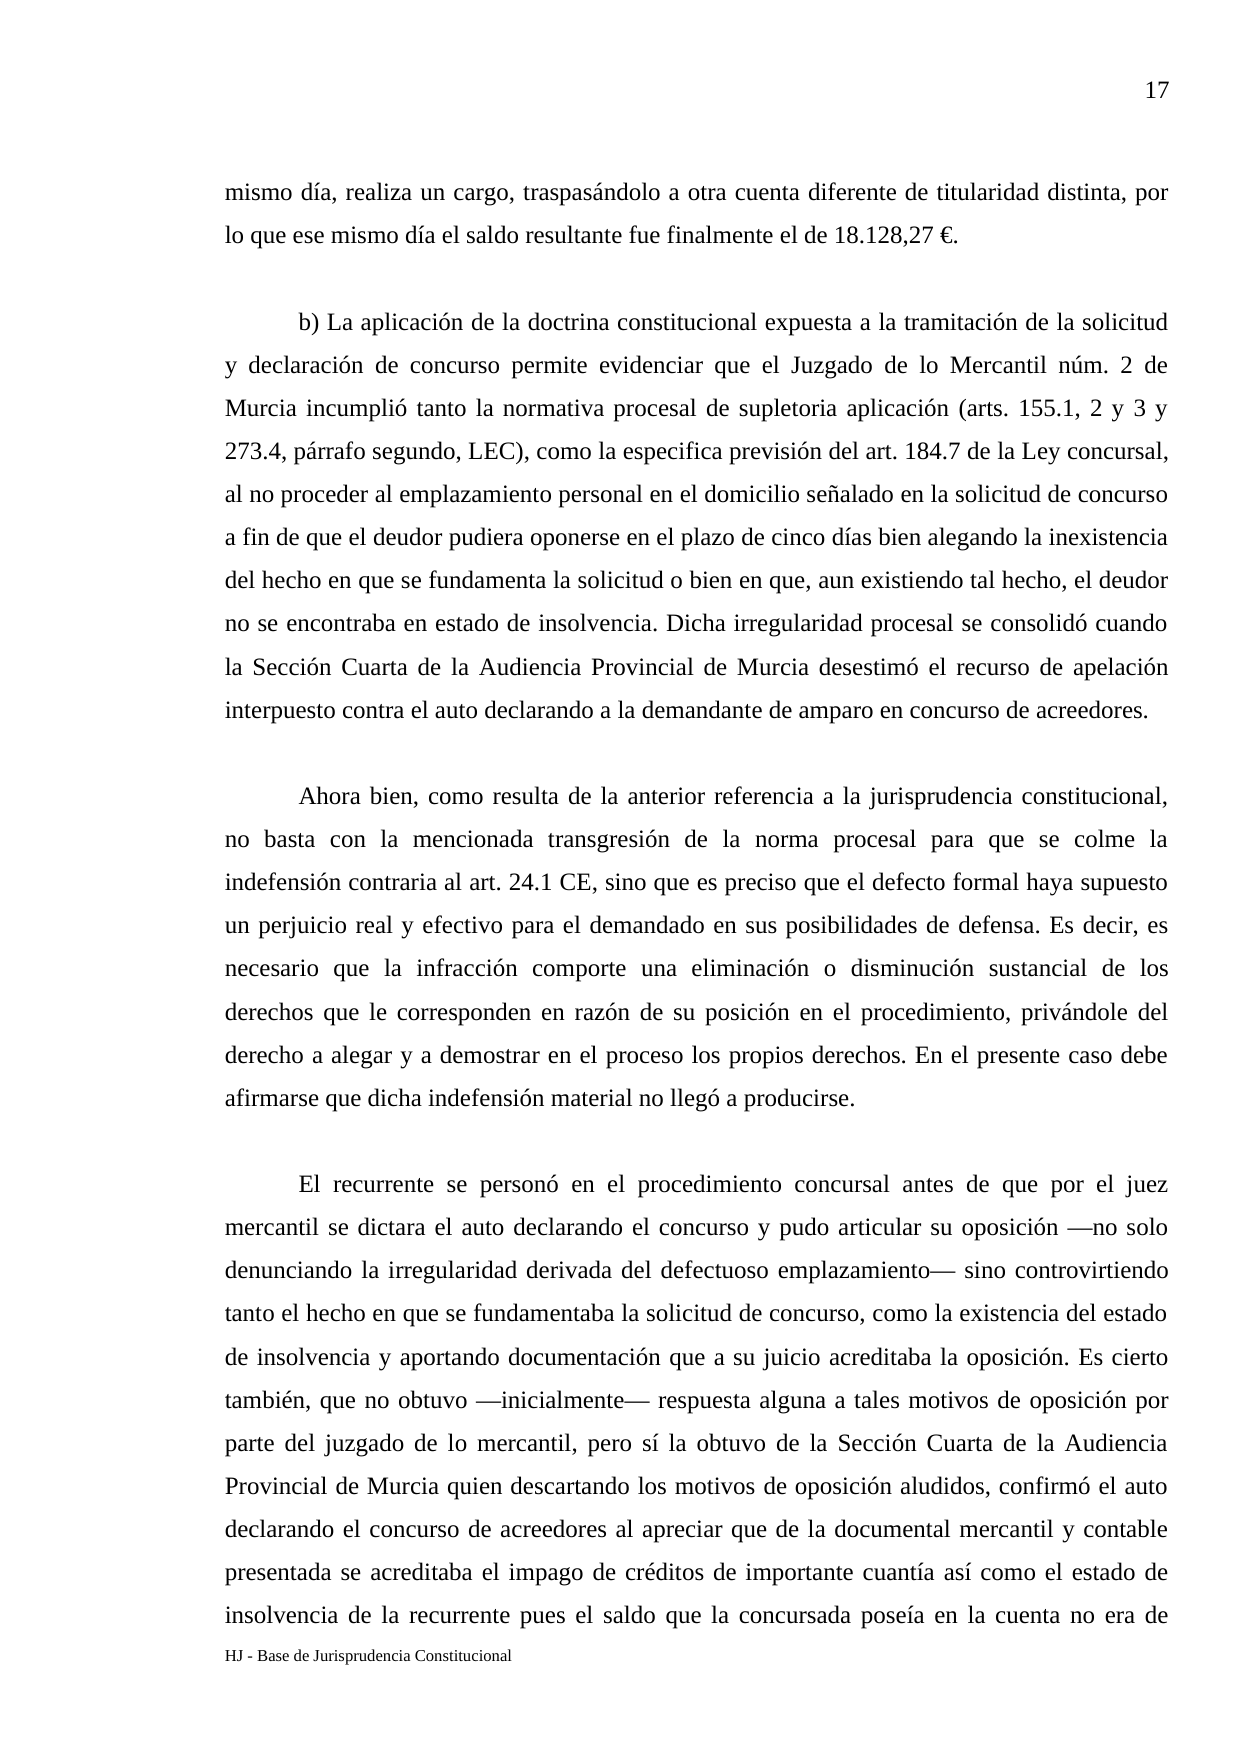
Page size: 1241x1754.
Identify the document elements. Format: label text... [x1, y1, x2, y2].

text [224, 177, 1169, 249]
text Ahora bien, como resulta de la anterior referencia a la jurisprudencia constitucional, no basta con la mencionada transgresión de la norma procesal para que se colme la indefensión contraria al art. 24.1 CE, sino que es preciso que el defecto formal haya supuesto un perjuicio real y efectivo para el demandado en sus posibilidades de defensa. Es decir, es necesario que la infracción comporte una eliminación o disminución sustancial de los derechos que le corresponden en razón de su posición en el procedimiento, privándole del derecho a alegar y a demostrar en el proceso los propios derechos. En el presente caso debe afirmarse que dicha indefensión material no llegó a producirse. [224, 781, 1169, 1112]
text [224, 1169, 1169, 1629]
text b) La aplicación de la doctrina constitucional expuesta a la tramitación de la solicitud y declaración de concurso permite evidenciar que el Juzgado de lo Mercantil núm. 2 de Murcia incumplió tanto la normativa procesal de supletoria aplicación (arts. 155.1, 2 y 3 y 273.4, párrafo segundo, LEC), como la especifica previsión del art. 184.7 de la Ley concursal, al no proceder al emplazamiento personal en el domicilio señalado en la solicitud de concurso a fin de que el deudor pudiera oponerse en el plazo de cinco días bien alegando la inexistencia del hecho en que se fundamenta la solicitud o bien en que, aun existiendo tal hecho, el deudor no se encontraba en estado de insolvencia. Dicha irregularidad procesal se consolidó cuando la Sección Cuarta de la Audiencia Provincial de Murcia desestimó el recurso de apelación interpuesto contra el auto declarando a la demandante de amparo en concurso de acreedores. [224, 307, 1169, 723]
